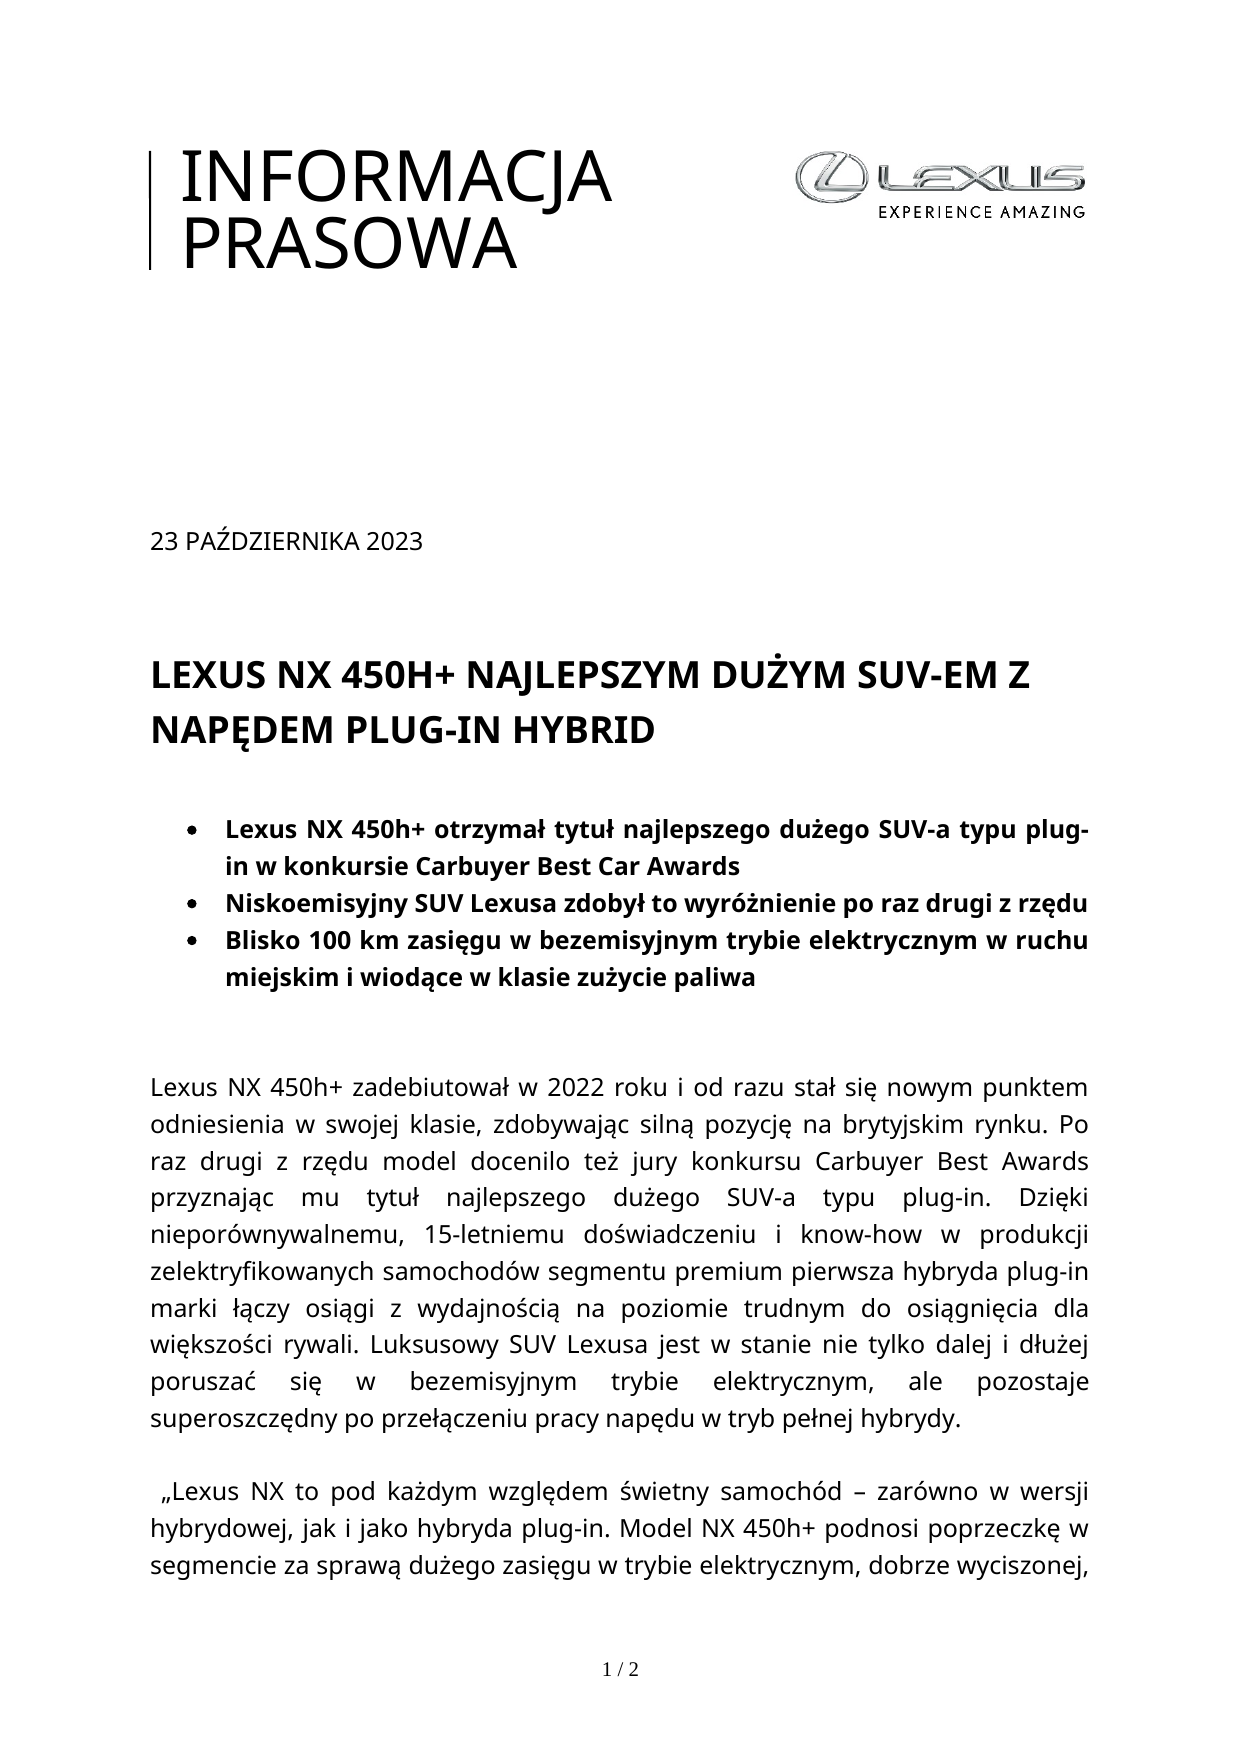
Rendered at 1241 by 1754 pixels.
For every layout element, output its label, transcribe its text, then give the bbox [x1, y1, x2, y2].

text Lexus NX 450h+ zadebiutował w 2022 roku i od razu stał się nowym punktem odniesienia w swojej klasie, zdobywając silną pozycję na brytyjskim rynku. Po raz drugi z rzędu model docenilo też jury konkursu Carbuyer Best Awards przyznając mu tytuł najlepszego dużego SUV-a typu plug-in. Dzięki nieporównywalnemu, 15-letniemu doświadczeniu i know-how w produkcji zelektryfikowanych samochodów segmentu premium pierwsza hybryda plug-in marki łączy osiągi z wydajnością na poziomie trudnym do osiągnięcia dla większości rywali. Luksusowy SUV Lexusa jest w stanie nie tylko dalej i dłużej poruszać się w bezemisyjnym trybie elektrycznym, ale pozostaje superoszczędny po przełączeniu pracy napędu w tryb pełnej hybrydy. [150, 1033, 1090, 1434]
list Lexus NX 450h+ otrzymał tytuł najlepszego dużego SUV-a typu plug-in w konkursie Carbuyer Best Car Awards [187, 812, 1090, 883]
list Blisko 100 km zasięgu w bezemisyjnym trybie elektrycznym w ruchu miejskim i wiodące w klasie zużycie paliwa [187, 922, 1090, 993]
text 23 PAŹDZIERNIKA 2023 [150, 523, 1086, 557]
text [150, 1474, 1090, 1582]
picture [770, 141, 1110, 243]
list Niskoemisyjny SUV Lexusa zdobył to wyróżnienie po raz drugi z rzędu [187, 886, 1090, 920]
text LEXUS NX 450H+ NAJLEPSZYM DUŻYM SUV-EM Z NAPĘDEM PLUG-IN HYBRID [150, 648, 1090, 755]
